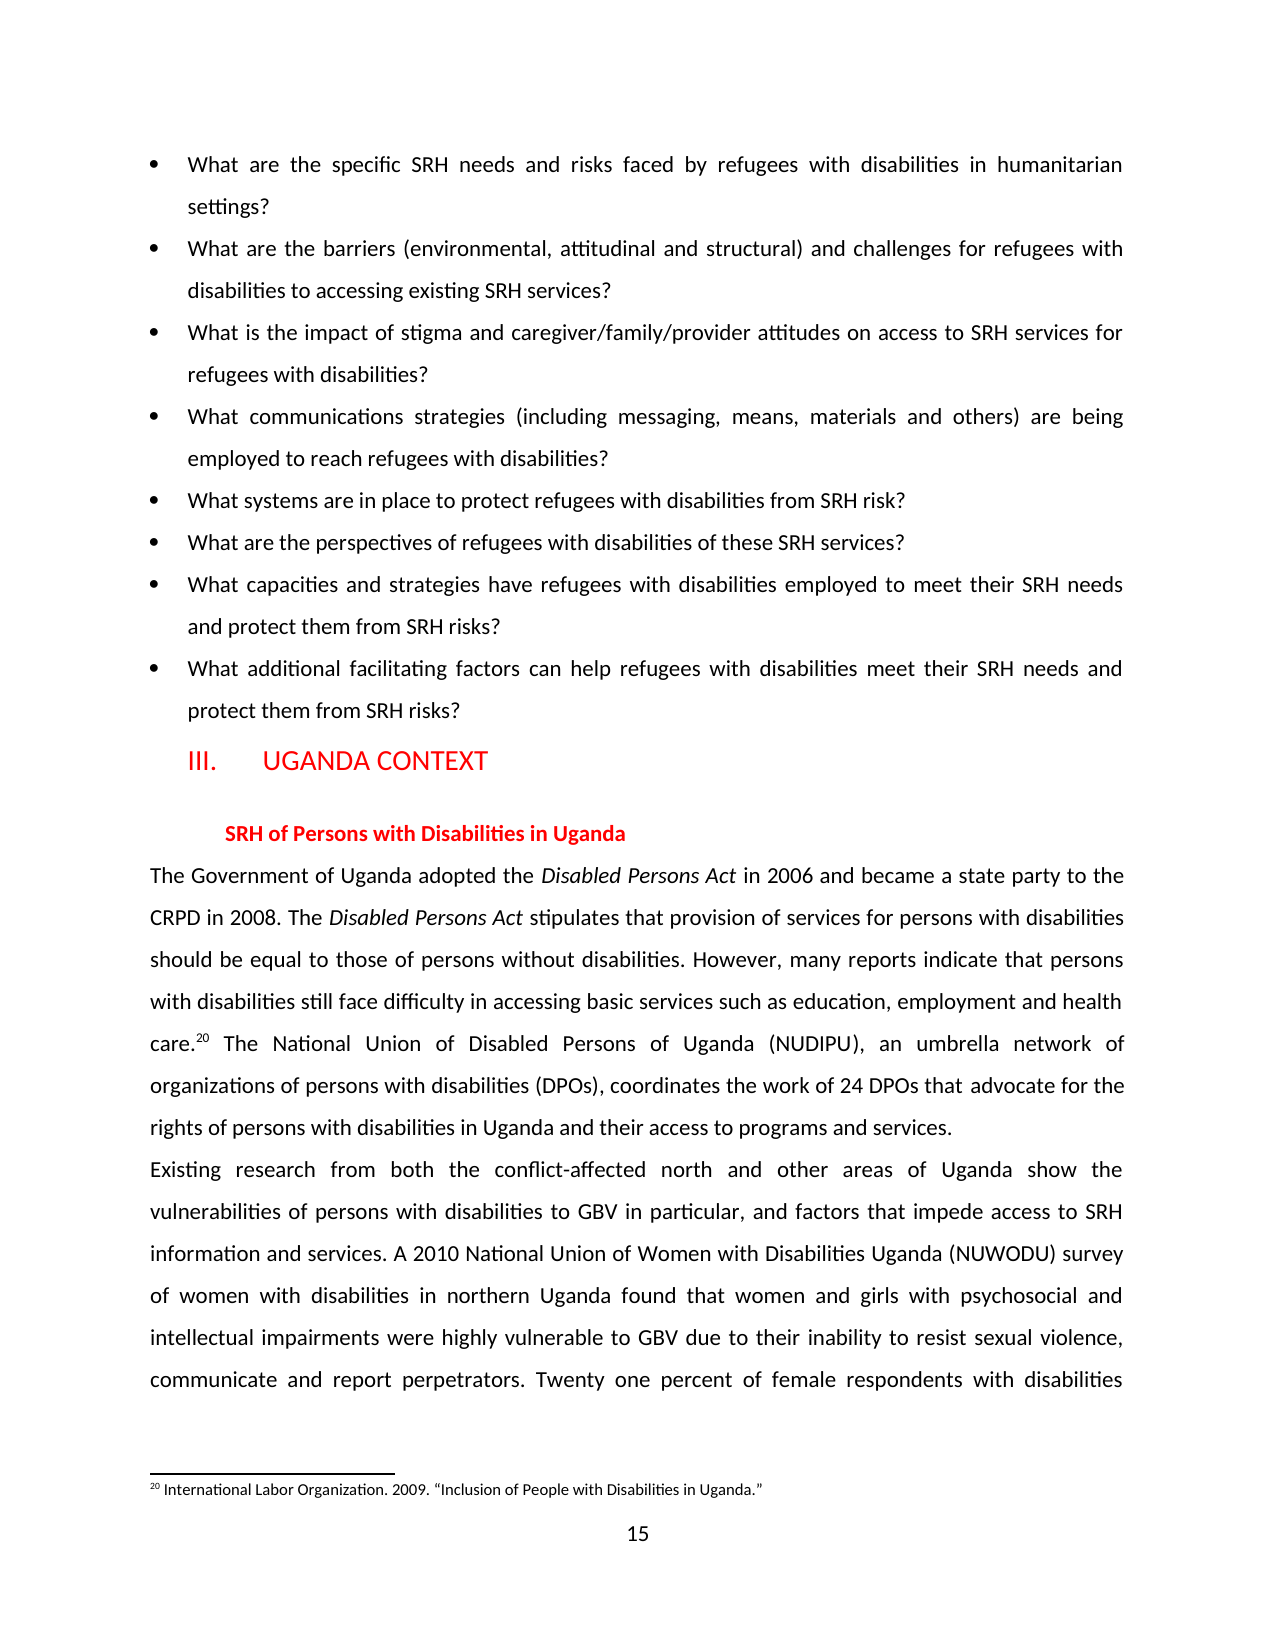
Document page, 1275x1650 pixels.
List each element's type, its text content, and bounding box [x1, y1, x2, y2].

list What are the perspectives of refugees with disabilities of these SRH services? [150, 528, 1125, 556]
list What are the barriers (environmental, attitudinal and structural) and challenges for refugees with disabilities to accessing existing SRH services? [150, 234, 1125, 304]
text SRH of Persons with Disabilities in Uganda [187, 819, 1125, 847]
subtitle UGANDA CONTEXT [187, 742, 1125, 777]
list What systems are in place to protect refugees with disabilities from SRH risk? [150, 486, 1125, 514]
text The Government of Uganda adopted the Disabled Persons Act in 2006 and became a state party to the CRPD in 2008. The Disabled Persons Act stipulates that provision of services for persons with disabilities should be equal to those of persons without disabilities. However, many reports indicate that persons with disabilities still face difficulty in accessing basic services such as education, employment and health care. The National Union of Disabled Persons of Uganda (NUDIPU), an umbrella network of organizations of persons with disabilities (DPOs), coordinates the work of 24 DPOs that advocate for the rights of persons with disabilities in Uganda and their access to programs and services. [150, 861, 1125, 1141]
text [150, 1155, 1125, 1393]
list What is the impact of stigma and caregiver/family/provider attitudes on access to SRH services for refugees with disabilities? [150, 318, 1125, 388]
list What are the specific SRH needs and risks faced by refugees with disabilities in humanitarian settings? [150, 150, 1125, 220]
list What capacities and strategies have refugees with disabilities employed to meet their SRH needs and protect them from SRH risks? [150, 570, 1125, 640]
list What communications strategies (including messaging, means, materials and others) are being employed to reach refugees with disabilities? [150, 402, 1125, 472]
list What additional facilitating factors can help refugees with disabilities meet their SRH needs and protect them from SRH risks? [150, 654, 1125, 724]
